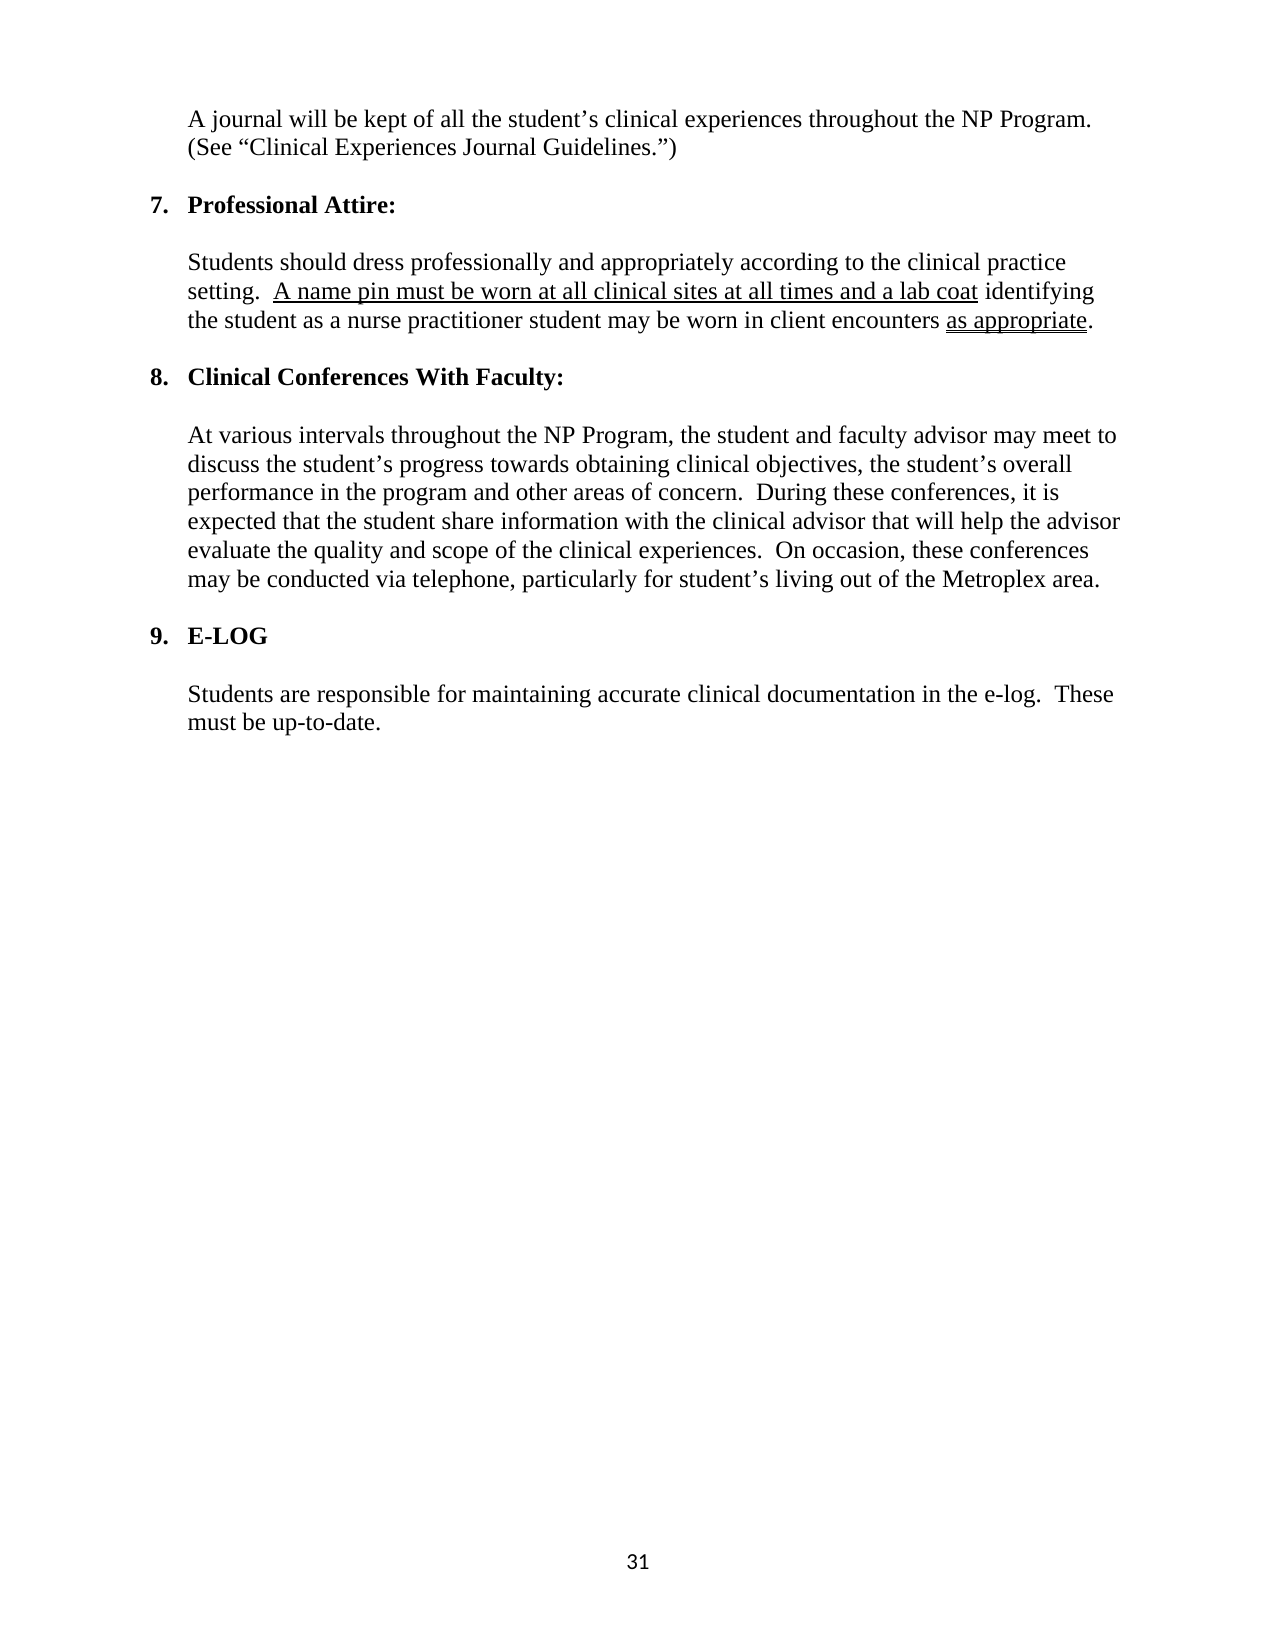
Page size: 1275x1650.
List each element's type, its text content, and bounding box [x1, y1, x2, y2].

text Students are responsible for maintaining accurate clinical documentation in the e-log. These must be up-to-date. [187, 679, 1125, 736]
text A journal will be kept of all the student’s clinical experiences throughout the NP Program. (See “Clinical Experiences Journal Guidelines.”) [187, 104, 1125, 161]
list Clinical Conferences With Faculty: [150, 362, 1125, 391]
text Students should dress professionally and appropriately according to the clinical practice setting. A name pin must be worn at all clinical sites at all times and a lab coat identifying the student as a nurse practitioner student may be worn in client encounters as appropriate. [187, 247, 1125, 334]
list E-LOG [150, 621, 1125, 650]
text At various intervals throughout the NP Program, the student and faculty advisor may meet to discuss the student’s progress towards obtaining clinical objectives, the student’s overall performance in the program and other areas of concern. During these conferences, it is expected that the student share information with the clinical advisor that will help the advisor evaluate the quality and scope of the clinical experiences. On occasion, these conferences may be conducted via telephone, particularly for student’s living out of the Metroplex area. [187, 420, 1125, 592]
list Professional Attire: [150, 190, 1125, 219]
